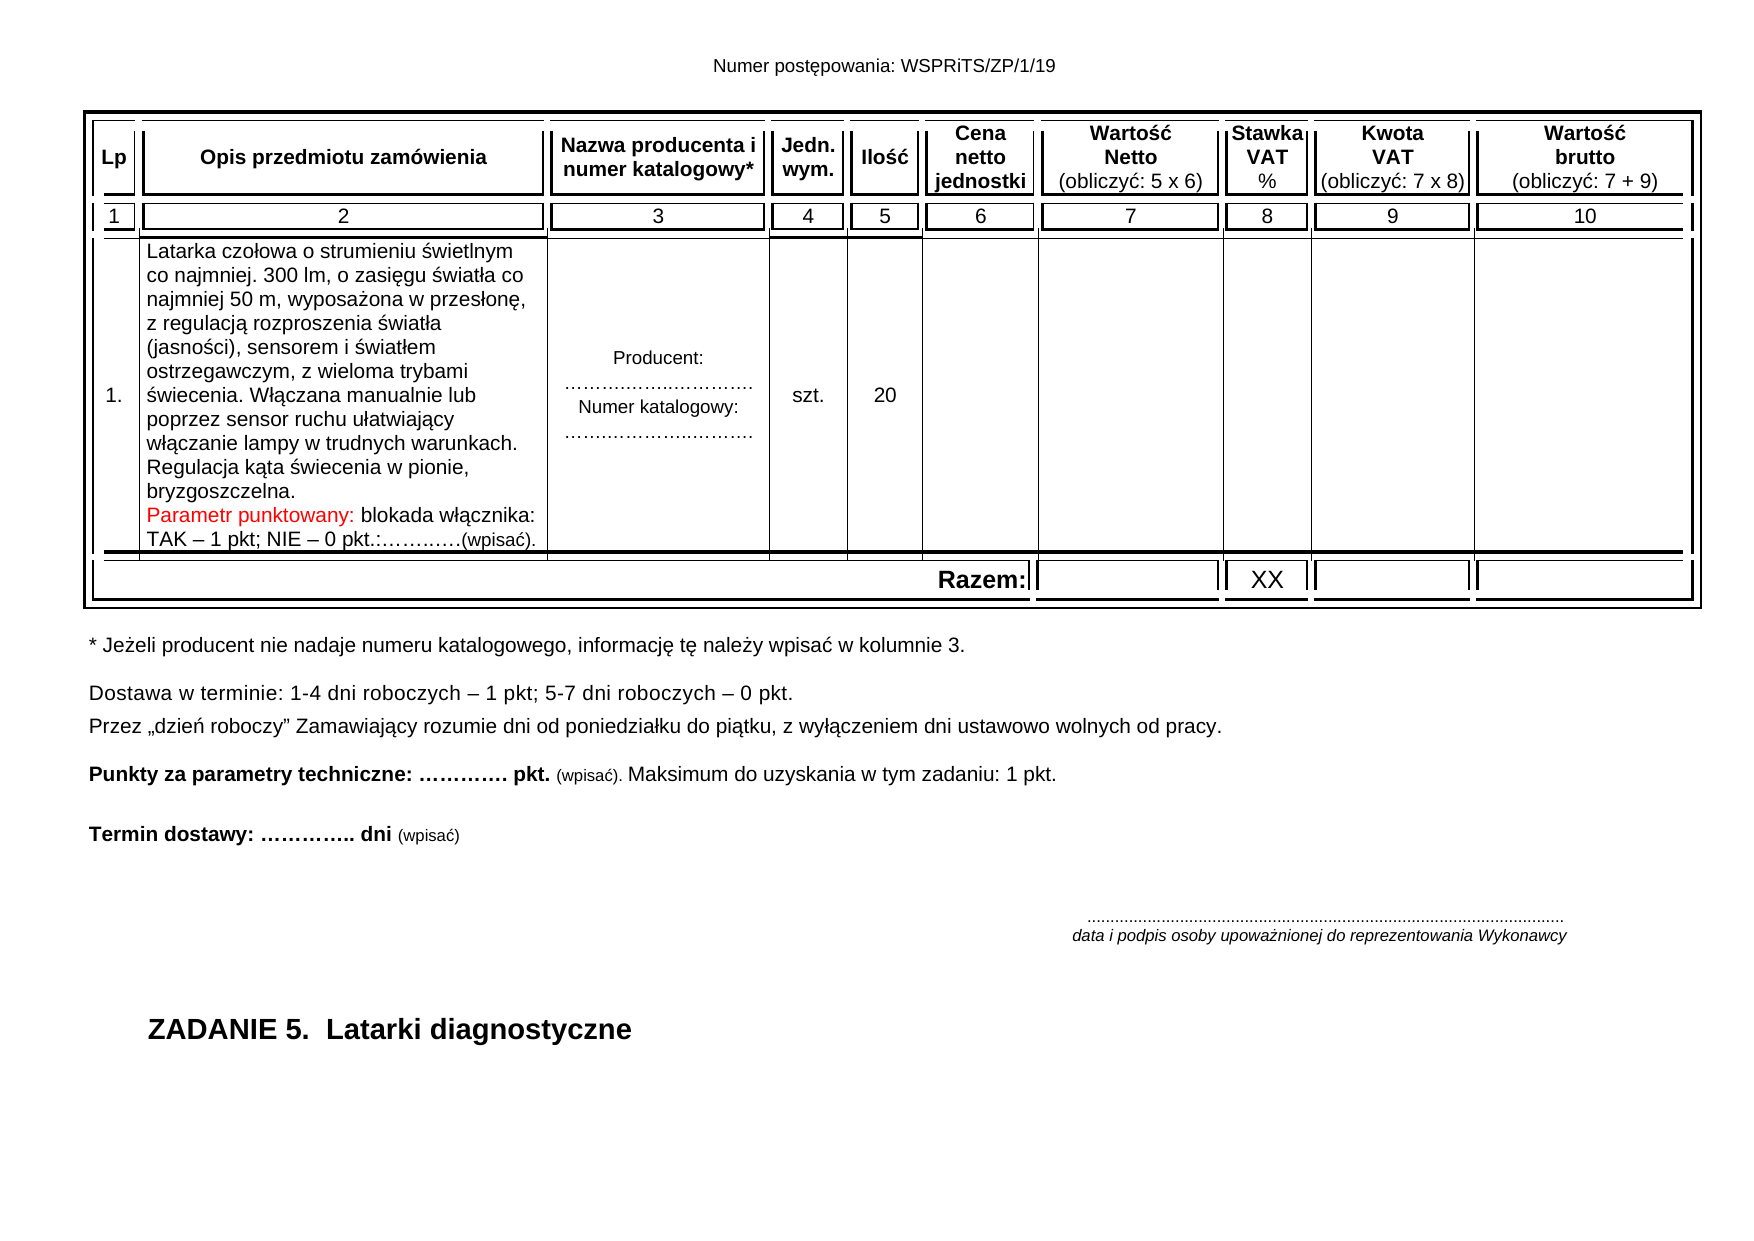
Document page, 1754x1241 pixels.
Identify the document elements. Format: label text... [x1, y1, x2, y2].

table_header Wartość brutto (obliczyć: 7 + 9) [1474, 114, 1696, 193]
table_cell [1039, 239, 1223, 550]
table_cell [923, 239, 1038, 550]
table_cell 9 [1311, 193, 1474, 228]
table_cell [1312, 239, 1474, 550]
table_header Ilość [848, 114, 922, 193]
table_header Jedn. wym. [769, 114, 847, 193]
table_header Stawka VAT % [1223, 114, 1311, 193]
table_cell [1311, 554, 1474, 598]
table_cell [1034, 554, 1223, 598]
table_cell [1475, 228, 1696, 550]
text Punkty za parametry techniczne: …………. pkt. (wpisać). Maksimum do uzyskania w tym zadaniu: 1 pkt. [89, 762, 1621, 786]
table_header Nazwa producenta i numer katalogowy* [548, 114, 769, 193]
table_cell 3 [548, 193, 769, 228]
table_cell Latarka czołowa o strumieniu świetlnym co najmniej. 300 lm, o zasięgu światła co najmniej 50 m, wyposażona w przesłonę, z regulacją rozproszenia światła (jasności), sensorem i światłem ostrzegawczym, z wieloma trybami świecenia. Włączana manualnie lub poprzez sensor ruchu ułatwiający włączanie lampy w trudnych warunkach. Regulacja kąta świecenia w pionie, bryzgoszczelna. Parametr punktowany: blokada włącznika: TAK – 1 pkt; NIE – 0 pkt.:……..….(wpisać). [140, 239, 547, 550]
table_cell 20 [848, 239, 922, 550]
table_header Kwota VAT (obliczyć: 7 x 8) [1311, 114, 1474, 193]
table_cell 5 [848, 193, 922, 228]
table_cell 1 [89, 193, 139, 228]
text ....................................................................................................... [664, 906, 1621, 926]
text Dostawa w terminie: 1-4 dni roboczych – 1 pkt; 5-7 dni roboczych – 0 pkt. [89, 681, 1621, 704]
text Przez „dzień roboczy” Zamawiający rozumie dni od poniedziałku do piątku, z wyłączeniem dni ustawowo wolnych od pracy. [89, 714, 1621, 738]
table_cell 1. [89, 228, 139, 550]
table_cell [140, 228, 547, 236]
table_cell Producent: ……….……..…………. Numer katalogowy: …….…………..………. [548, 239, 769, 550]
text Termin dostawy: ………….. dni (wpisać) [89, 822, 1621, 846]
table_cell 7 [1038, 193, 1223, 228]
table_cell 10 [1474, 193, 1696, 228]
table_header Wartość Netto (obliczyć: 5 x 6) [1038, 114, 1223, 193]
table_cell [1039, 228, 1223, 238]
table_cell 6 [923, 193, 1038, 228]
table_header Opis przedmiotu zamówienia [139, 114, 548, 193]
table_cell [1224, 239, 1311, 550]
table_cell 8 [1223, 193, 1311, 228]
table_cell szt. [770, 239, 847, 550]
text data i podpis osoby upoważnionej do reprezentowania Wykonawcy [148, 926, 1621, 945]
text ZADANIE 5. Latarki diagnostyczne [148, 1012, 1621, 1045]
table_cell [923, 228, 1038, 238]
table_cell XX [1223, 554, 1311, 598]
table_header Cena netto jednostki [923, 114, 1038, 193]
table_cell 4 [769, 193, 847, 228]
text * Jeżeli producent nie nadaje numeru katalogowego, informację tę należy wpisać w kolumnie 3. [89, 633, 1621, 657]
table_cell [1224, 228, 1311, 238]
table_cell Razem: [89, 550, 1034, 598]
table_cell [1312, 228, 1474, 238]
table_cell [1474, 550, 1696, 598]
table_cell 2 [139, 193, 548, 228]
table_header Lp [89, 114, 139, 193]
